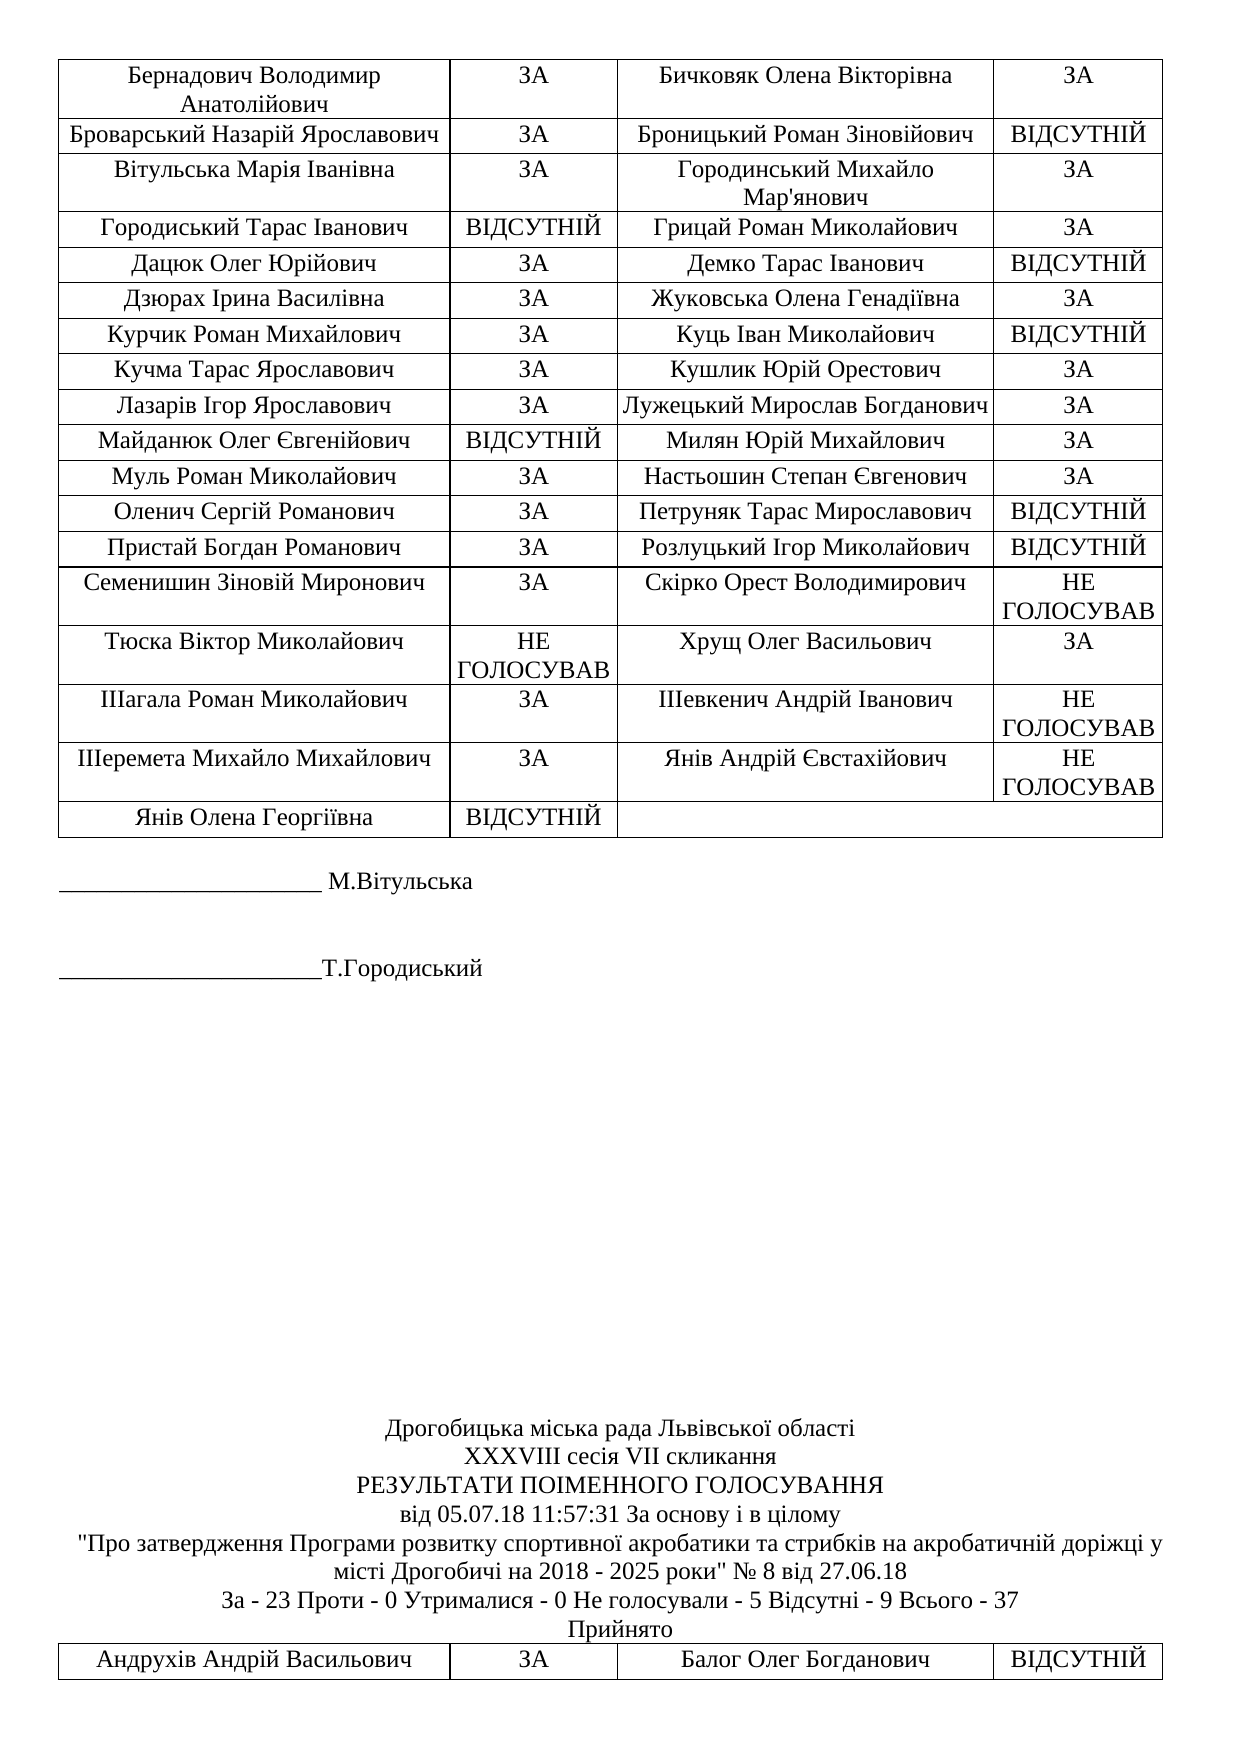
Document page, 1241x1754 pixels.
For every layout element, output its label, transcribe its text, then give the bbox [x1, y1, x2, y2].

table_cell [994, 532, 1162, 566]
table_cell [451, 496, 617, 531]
text Прийнято [59, 1614, 1181, 1643]
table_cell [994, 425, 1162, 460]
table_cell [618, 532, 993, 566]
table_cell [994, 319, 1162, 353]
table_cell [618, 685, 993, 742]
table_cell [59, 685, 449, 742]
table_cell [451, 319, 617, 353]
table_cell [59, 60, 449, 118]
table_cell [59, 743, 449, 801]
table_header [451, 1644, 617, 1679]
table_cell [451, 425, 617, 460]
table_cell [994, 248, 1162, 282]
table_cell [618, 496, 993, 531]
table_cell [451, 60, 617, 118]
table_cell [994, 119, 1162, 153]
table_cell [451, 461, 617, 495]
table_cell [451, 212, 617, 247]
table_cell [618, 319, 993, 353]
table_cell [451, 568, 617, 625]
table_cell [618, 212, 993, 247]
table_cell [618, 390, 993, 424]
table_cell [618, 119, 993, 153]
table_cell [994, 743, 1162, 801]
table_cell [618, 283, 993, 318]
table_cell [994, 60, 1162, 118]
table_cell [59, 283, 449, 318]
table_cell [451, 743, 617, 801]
text _____________________ М.Вітульська [59, 866, 1181, 895]
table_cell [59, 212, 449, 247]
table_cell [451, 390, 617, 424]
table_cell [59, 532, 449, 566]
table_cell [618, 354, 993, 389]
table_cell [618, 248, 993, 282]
text За - 23 Проти - 0 Утрималися - 0 Не голосували - 5 Відсутні - 9 Всього - 37 [59, 1585, 1181, 1614]
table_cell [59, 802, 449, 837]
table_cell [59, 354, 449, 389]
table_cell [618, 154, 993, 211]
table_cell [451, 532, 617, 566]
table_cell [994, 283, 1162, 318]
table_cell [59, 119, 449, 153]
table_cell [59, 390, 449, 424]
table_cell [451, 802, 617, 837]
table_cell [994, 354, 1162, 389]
text XXXVIII сесія VII скликання [59, 1441, 1181, 1470]
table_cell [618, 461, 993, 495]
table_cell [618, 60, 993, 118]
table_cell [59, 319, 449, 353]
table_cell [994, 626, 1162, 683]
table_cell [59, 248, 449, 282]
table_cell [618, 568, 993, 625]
text "Про затвердження Програми розвитку спортивної акробатики та стрибків на акробатичній доріжці у місті Дрогобичі на 2018 - 2025 роки" № 8 від 27.06.18 [59, 1528, 1181, 1585]
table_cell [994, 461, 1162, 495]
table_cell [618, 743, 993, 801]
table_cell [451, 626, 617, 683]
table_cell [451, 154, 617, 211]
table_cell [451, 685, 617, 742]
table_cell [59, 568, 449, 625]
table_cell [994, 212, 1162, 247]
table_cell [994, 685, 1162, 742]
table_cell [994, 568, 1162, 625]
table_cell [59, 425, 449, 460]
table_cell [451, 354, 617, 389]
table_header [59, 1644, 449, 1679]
text РЕЗУЛЬТАТИ ПОІМЕННОГО ГОЛОСУВАННЯ [59, 1470, 1181, 1499]
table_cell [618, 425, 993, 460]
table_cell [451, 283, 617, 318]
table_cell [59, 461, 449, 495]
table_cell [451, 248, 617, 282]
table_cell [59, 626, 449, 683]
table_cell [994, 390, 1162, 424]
text _____________________Т.Городиський [59, 953, 1181, 981]
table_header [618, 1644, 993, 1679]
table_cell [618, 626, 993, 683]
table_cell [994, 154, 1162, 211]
text Дрогобицька міська рада Львівської області [59, 1413, 1181, 1441]
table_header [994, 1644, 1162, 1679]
text від 05.07.18 11:57:31 За основу і в цілому [59, 1499, 1181, 1528]
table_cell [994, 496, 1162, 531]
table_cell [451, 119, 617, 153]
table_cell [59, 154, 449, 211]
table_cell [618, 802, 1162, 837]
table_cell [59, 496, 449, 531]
